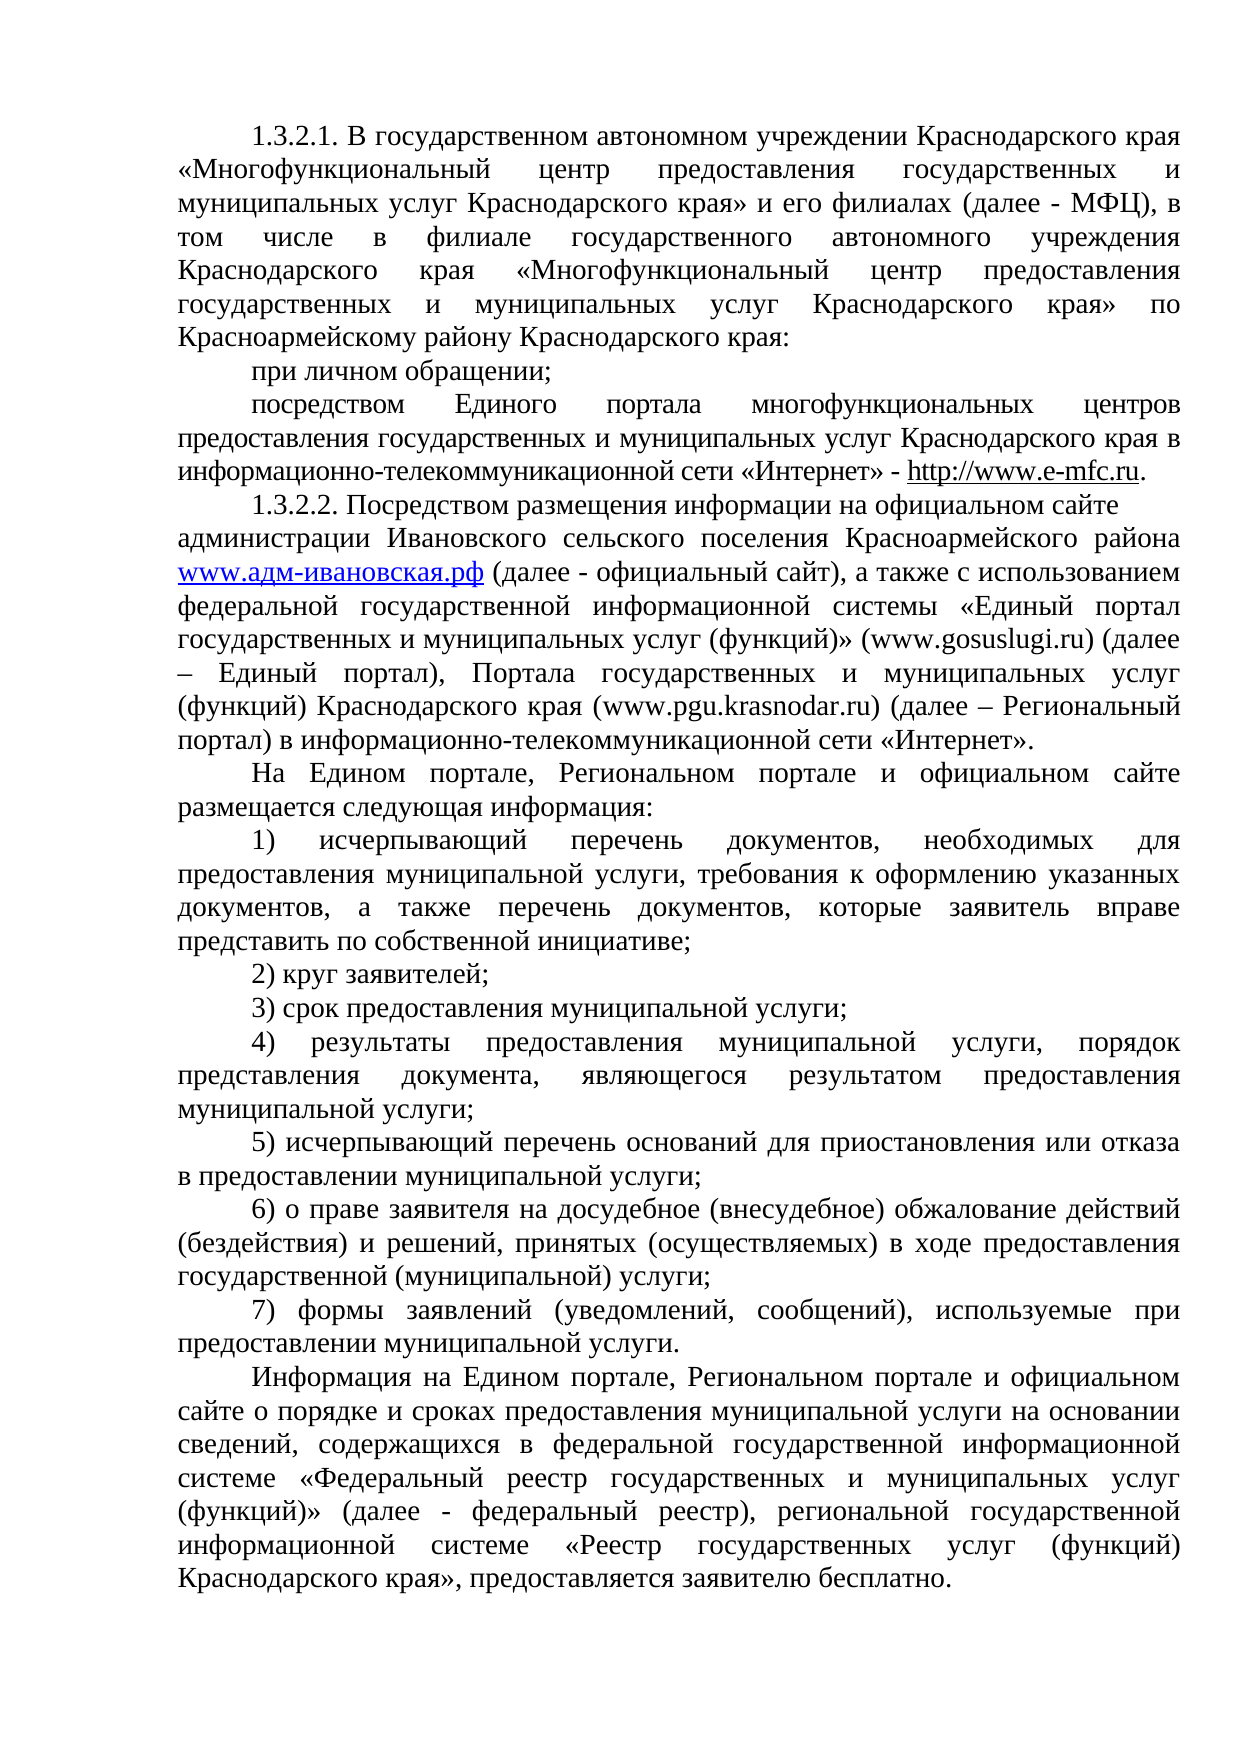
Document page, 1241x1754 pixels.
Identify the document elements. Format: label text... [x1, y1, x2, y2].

text Информация на Едином портале, Региональном портале и официальном сайте о порядке и сроках предоставления муниципальной услуги на основании сведений, содержащихся в федеральной государственной информационной системе «Федеральный реестр государственных и муниципальных услуг (функций)» (далее - федеральный реестр), региональной государственной информационной системе «Реестр государственных услуг (функций) Краснодарского края», предоставляется заявителю бесплатно. [177, 1359, 1181, 1594]
text 7) формы заявлений (уведомлений, сообщений), используемые при предоставлении муниципальной услуги. [177, 1292, 1181, 1359]
text 4) результаты предоставления муниципальной услуги, порядок представления документа, являющегося результатом предоставления муниципальной услуги; [177, 1024, 1181, 1124]
text 3) срок предоставления муниципальной услуги; [177, 990, 1181, 1024]
text 5) исчерпывающий перечень оснований для приостановления или отказа в предоставлении муниципальной услуги; [177, 1124, 1181, 1191]
text администрации Ивановского сельского поселения Красноармейского района www.адм-ивановская.рф (далее - официальный сайт), а также с использованием федеральной государственной информационной системы «Единый портал государственных и муниципальных услуг (функций)» (www.gosuslugi.ru) (далее – Единый портал), Портала государственных и муниципальных услуг (функций) Краснодарского края (www.pgu.krasnodar.ru) (далее – Региональный портал) в информационно-телекоммуникационной сети «Интернет». [177, 521, 1181, 755]
text посредством Единого портала многофункциональных центров предоставления государственных и муниципальных услуг Краснодарского края в информационно-телекоммуникационной сети «Интернет» - http://www.e-mfc.ru. [177, 386, 1181, 487]
text 6) о праве заявителя на досудебное (внесудебное) обжалование действий (бездействия) и решений, принятых (осуществляемых) в ходе предоставления государственной (муниципальной) услуги; [177, 1191, 1181, 1292]
text 1) исчерпывающий перечень документов, необходимых для предоставления муниципальной услуги, требования к оформлению указанных документов, а также перечень документов, которые заявитель вправе представить по собственной инициативе; [177, 822, 1181, 957]
text 1.3.2.1. В государственном автономном учреждении Краснодарского края «Многофункциональный центр предоставления государственных и муниципальных услуг Краснодарского края» и его филиалах (далее - МФЦ), в том числе в филиале государственного автономного учреждения Краснодарского края «Многофункциональный центр предоставления государственных и муниципальных услуг Краснодарского края» по Красноармейскому району Краснодарского края: [177, 118, 1181, 353]
text 1.3.2.2. Посредством размещения информации на официальном сайте [177, 487, 1181, 521]
text На Едином портале, Региональном портале и официальном сайте размещается следующая информация: [177, 755, 1181, 822]
text 2) круг заявителей; [177, 957, 1181, 990]
text при личном обращении; [177, 353, 1181, 386]
